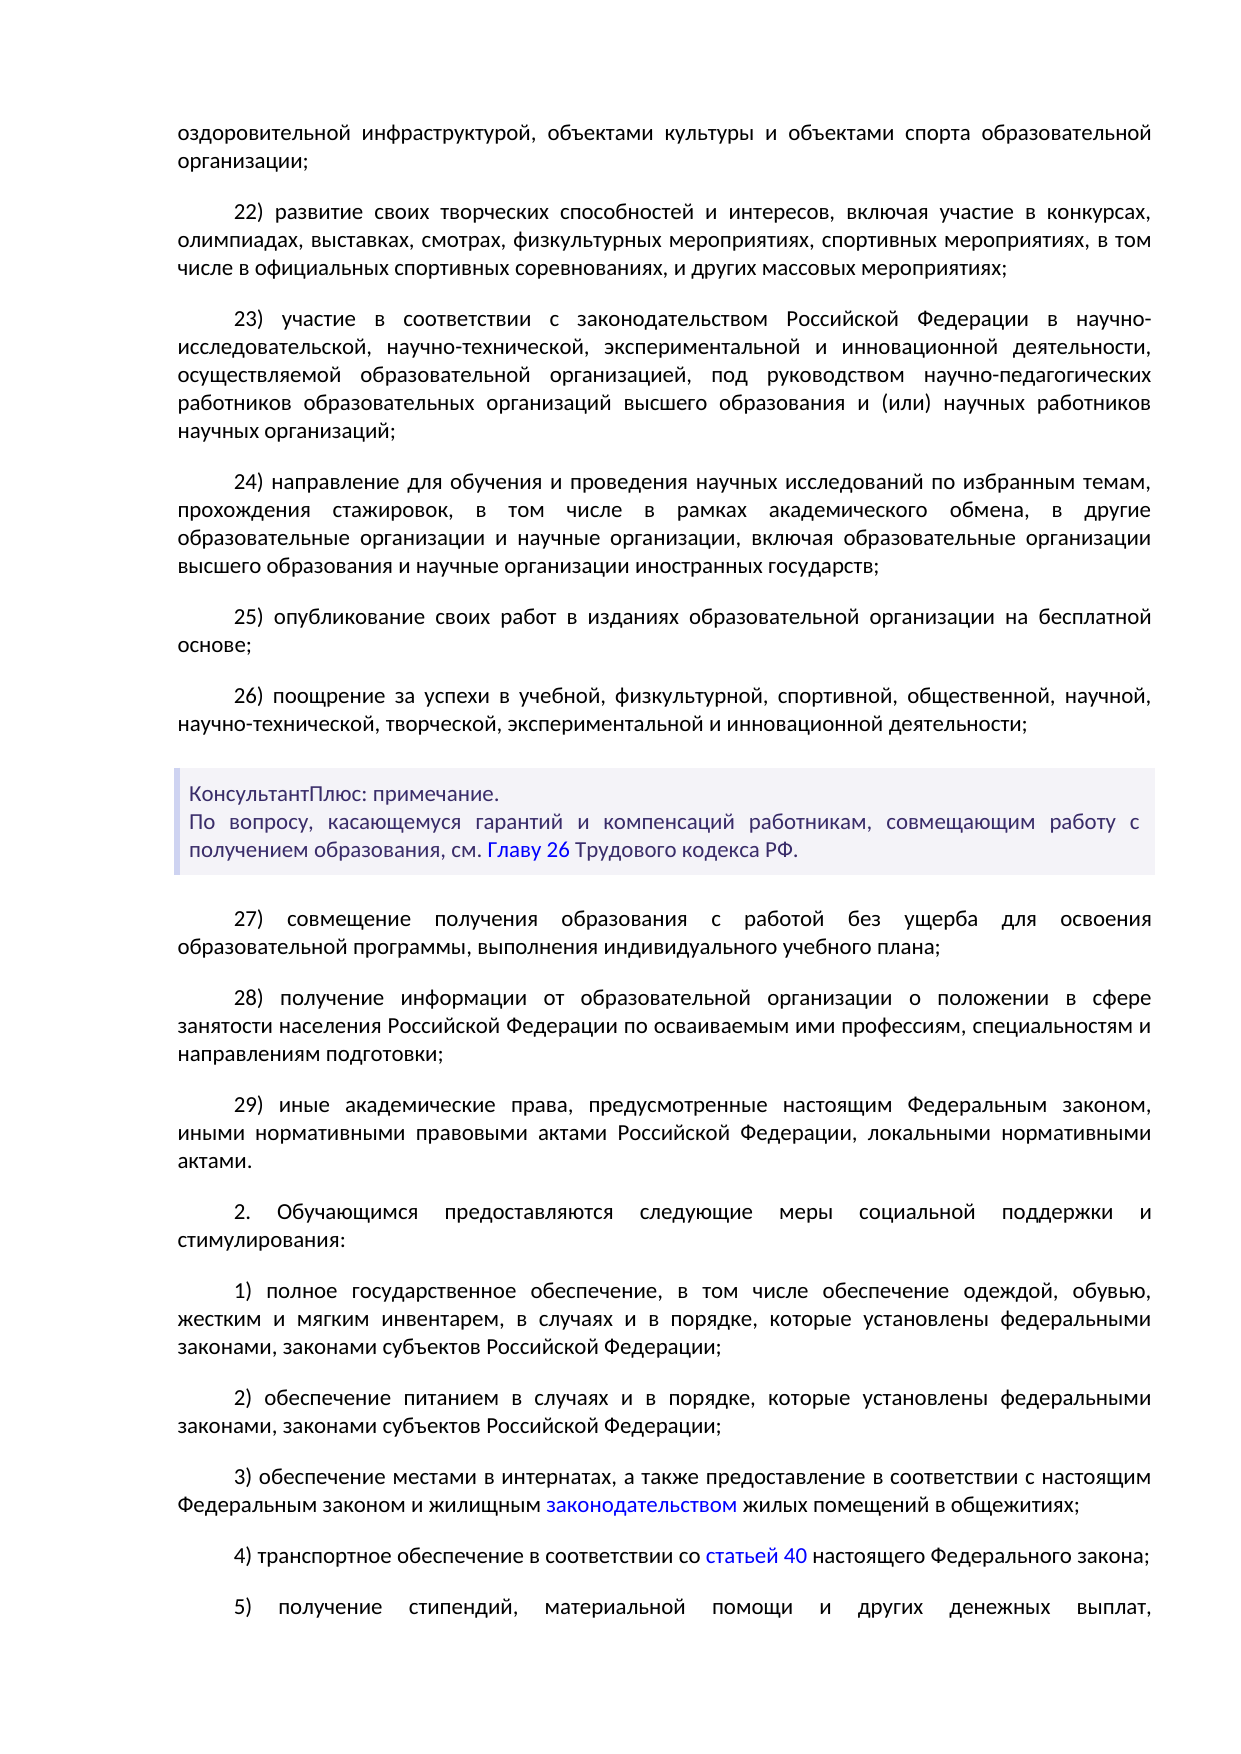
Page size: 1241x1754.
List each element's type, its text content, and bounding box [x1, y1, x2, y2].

text 2. Обучающимся предоставляются следующие меры социальной поддержки и стимулирования: [177, 1197, 1152, 1253]
text 24) направление для обучения и проведения научных исследований по избранным темам, прохождения стажировок, в том числе в рамках академического обмена, в другие образовательные организации и научные организации, включая образовательные организации высшего образования и научные организации иностранных государств; [177, 467, 1152, 579]
table_header КонсультантПлюс: примечание. По вопросу, касающемуся гарантий и компенсаций работникам, совмещающим работу с получением образования, см. Главу 26 Трудового кодекса РФ. [180, 768, 1149, 875]
text 28) получение информации от образовательной организации о положении в сфере занятости населения Российской Федерации по осваиваемым ими профессиям, специальностям и направлениям подготовки; [177, 983, 1152, 1067]
text 27) совмещение получения образования с работой без ущерба для освоения образовательной программы, выполнения индивидуального учебного плана; [177, 904, 1152, 960]
text 3) обеспечение местами в интернатах, а также предоставление в соответствии с настоящим Федеральным законом и жилищным законодательством жилых помещений в общежитиях; [177, 1462, 1152, 1518]
text 29) иные академические права, предусмотренные настоящим Федеральным законом, иными нормативными правовыми актами Российской Федерации, локальными нормативными актами. [177, 1090, 1152, 1174]
text 1) полное государственное обеспечение, в том числе обеспечение одеждой, обувью, жестким и мягким инвентарем, в случаях и в порядке, которые установлены федеральными законами, законами субъектов Российской Федерации; [177, 1276, 1152, 1360]
text 22) развитие своих творческих способностей и интересов, включая участие в конкурсах, олимпиадах, выставках, смотрах, физкультурных мероприятиях, спортивных мероприятиях, в том числе в официальных спортивных соревнованиях, и других массовых мероприятиях; [177, 197, 1152, 281]
text 23) участие в соответствии с законодательством Российской Федерации в научно-исследовательской, научно-технической, экспериментальной и инновационной деятельности, осуществляемой образовательной организацией, под руководством научно-педагогических работников образовательных организаций высшего образования и (или) научных работников научных организаций; [177, 304, 1152, 444]
text 25) опубликование своих работ в изданиях образовательной организации на бесплатной основе; [177, 602, 1152, 658]
text 26) поощрение за успехи в учебной, физкультурной, спортивной, общественной, научной, научно-технической, творческой, экспериментальной и инновационной деятельности; [177, 681, 1152, 737]
text 4) транспортное обеспечение в соответствии со статьей 40 настоящего Федерального закона; [177, 1541, 1152, 1569]
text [177, 1592, 1152, 1620]
text 2) обеспечение питанием в случаях и в порядке, которые установлены федеральными законами, законами субъектов Российской Федерации; [177, 1383, 1152, 1439]
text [177, 118, 1152, 174]
